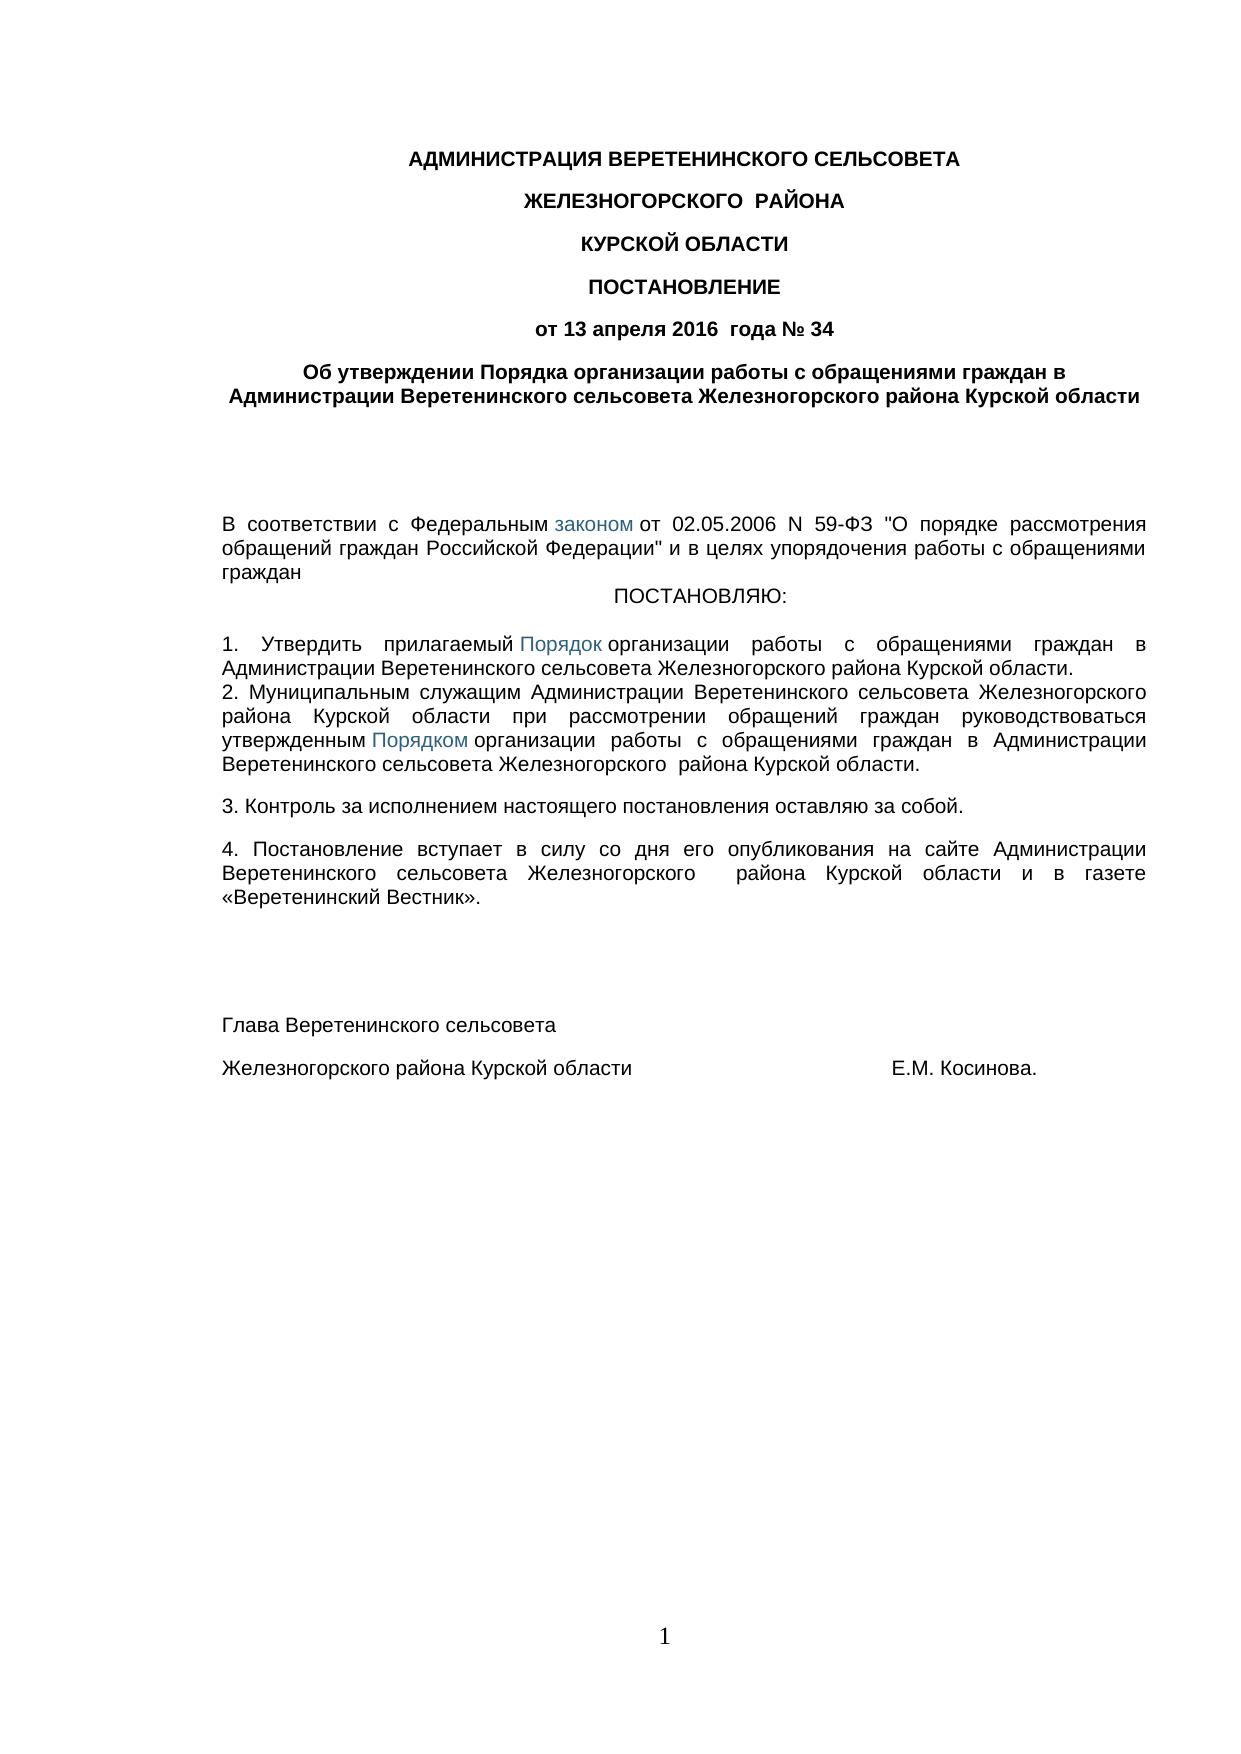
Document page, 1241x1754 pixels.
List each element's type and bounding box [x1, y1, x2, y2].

table_header [222, 128, 1147, 1611]
